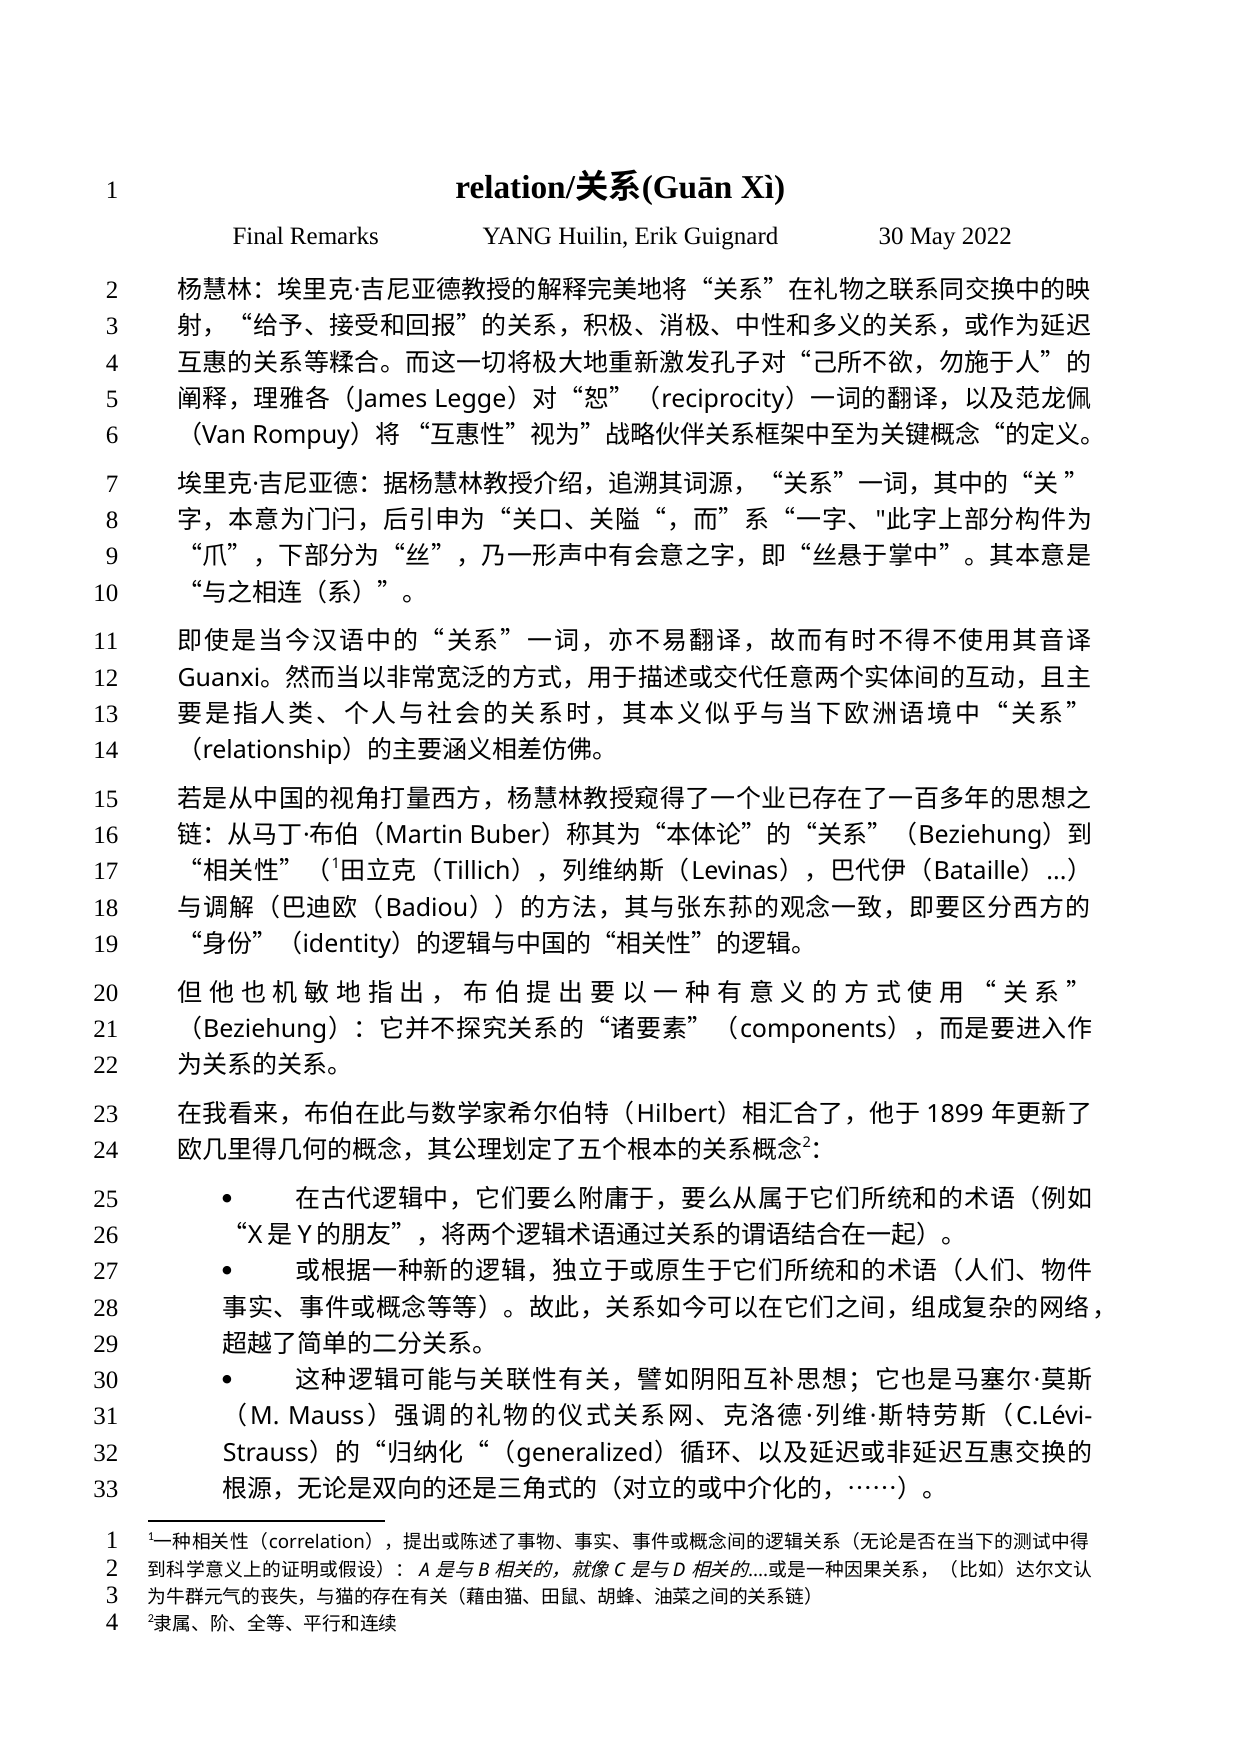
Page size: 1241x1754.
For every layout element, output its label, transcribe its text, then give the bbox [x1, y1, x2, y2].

table_header 30 May 2022 [798, 221, 1092, 257]
list 这种逻辑可能与关联性有关，譬如阴阳互补思想；它也是马塞尔·莫斯（M. Mauss）强调的礼物的仪式关系网、克洛德·列维·斯特劳斯（C.Lévi-Strauss）的“归纳化“（generalized）循环、以及延迟或非延迟互惠交换的根源，无论是双向的还是三角式的（对立的或中介化的，……）。 [223, 1359, 1093, 1504]
text 在我看来，布伯在此与数学家希尔伯特（Hilbert）相汇合了，他于1899 年更新了欧几里得几何的概念，其公理划定了五个根本的关系概念： [177, 1093, 1093, 1166]
table_header Final Remarks [148, 221, 463, 257]
text 但他也机敏地指出，布伯提出要以一种有意义的方式使用“关系”（Beziehung）：它并不探究关系的“诸要素”（components），而是要进入作为关系的关系。 [177, 972, 1093, 1081]
text relation/关系(Guān Xì) [148, 160, 1093, 208]
table_header YANG Huilin, Erik Guignard [463, 221, 798, 257]
text 杨慧林：埃里克·吉尼亚德教授的解释完美地将“关系”在礼物之联系同交换中的映射，“给予、接受和回报”的关系，积极、消极、中性和多义的关系，或作为延迟互惠的关系等糅合。而这一切将极大地重新激发孔子对“己所不欲，勿施于人”的阐释，理雅各（James Legge）对“恕”（reciprocity）一词的翻译，以及范龙佩（Van Rompuy）将 “互惠性”视为”战略伙伴关系框架中至为关键概念“的定义。 [177, 269, 1093, 451]
list 在古代逻辑中，它们要么附庸于，要么从属于它们所统和的术语（例如：“X是Y的朋友”，将两个逻辑术语通过关系的谓语结合在一起）。 [223, 1178, 1093, 1251]
text 若是从中国的视角打量西方，杨慧林教授窥得了一个业已存在了一百多年的思想之链：从马丁·布伯（Martin Buber）称其为“本体论”的“关系”（Beziehung）到“相关性”（田立克（Tillich），列维纳斯（Levinas），巴代伊（Bataille）...）与调解（巴迪欧（Badiou））的方法，其与张东荪的观念一致，即要区分西方的“身份”（identity）的逻辑与中国的“相关性”的逻辑。 [177, 778, 1093, 959]
text 埃里克·吉尼亚德：据杨慧林教授介绍，追溯其词源，“关系”一词，其中的“关 ”字，本意为门闩，后引申为“关口、关隘“，而”系“一字、"此字上部分构件为“爪”，下部分为“丝”，乃一形声中有会意之字，即“丝悬于掌中”。其本意是“与之相连（系）”。 [177, 463, 1093, 608]
list 或根据一种新的逻辑，独立于或原生于它们所统和的术语（人们、物件、事实、事件或概念等等）。故此，关系如今可以在它们之间，组成复杂的网络，超越了简单的二分关系。 [223, 1251, 1093, 1359]
text 即使是当今汉语中的“关系”一词，亦不易翻译，故而有时不得不使用其音译 Guanxi。然而当以非常宽泛的方式，用于描述或交代任意两个实体间的互动，且主要是指人类、个人与社会的关系时，其本义似乎与当下欧洲语境中“关系”（relationship）的主要涵义相差仿佛。 [177, 621, 1093, 766]
